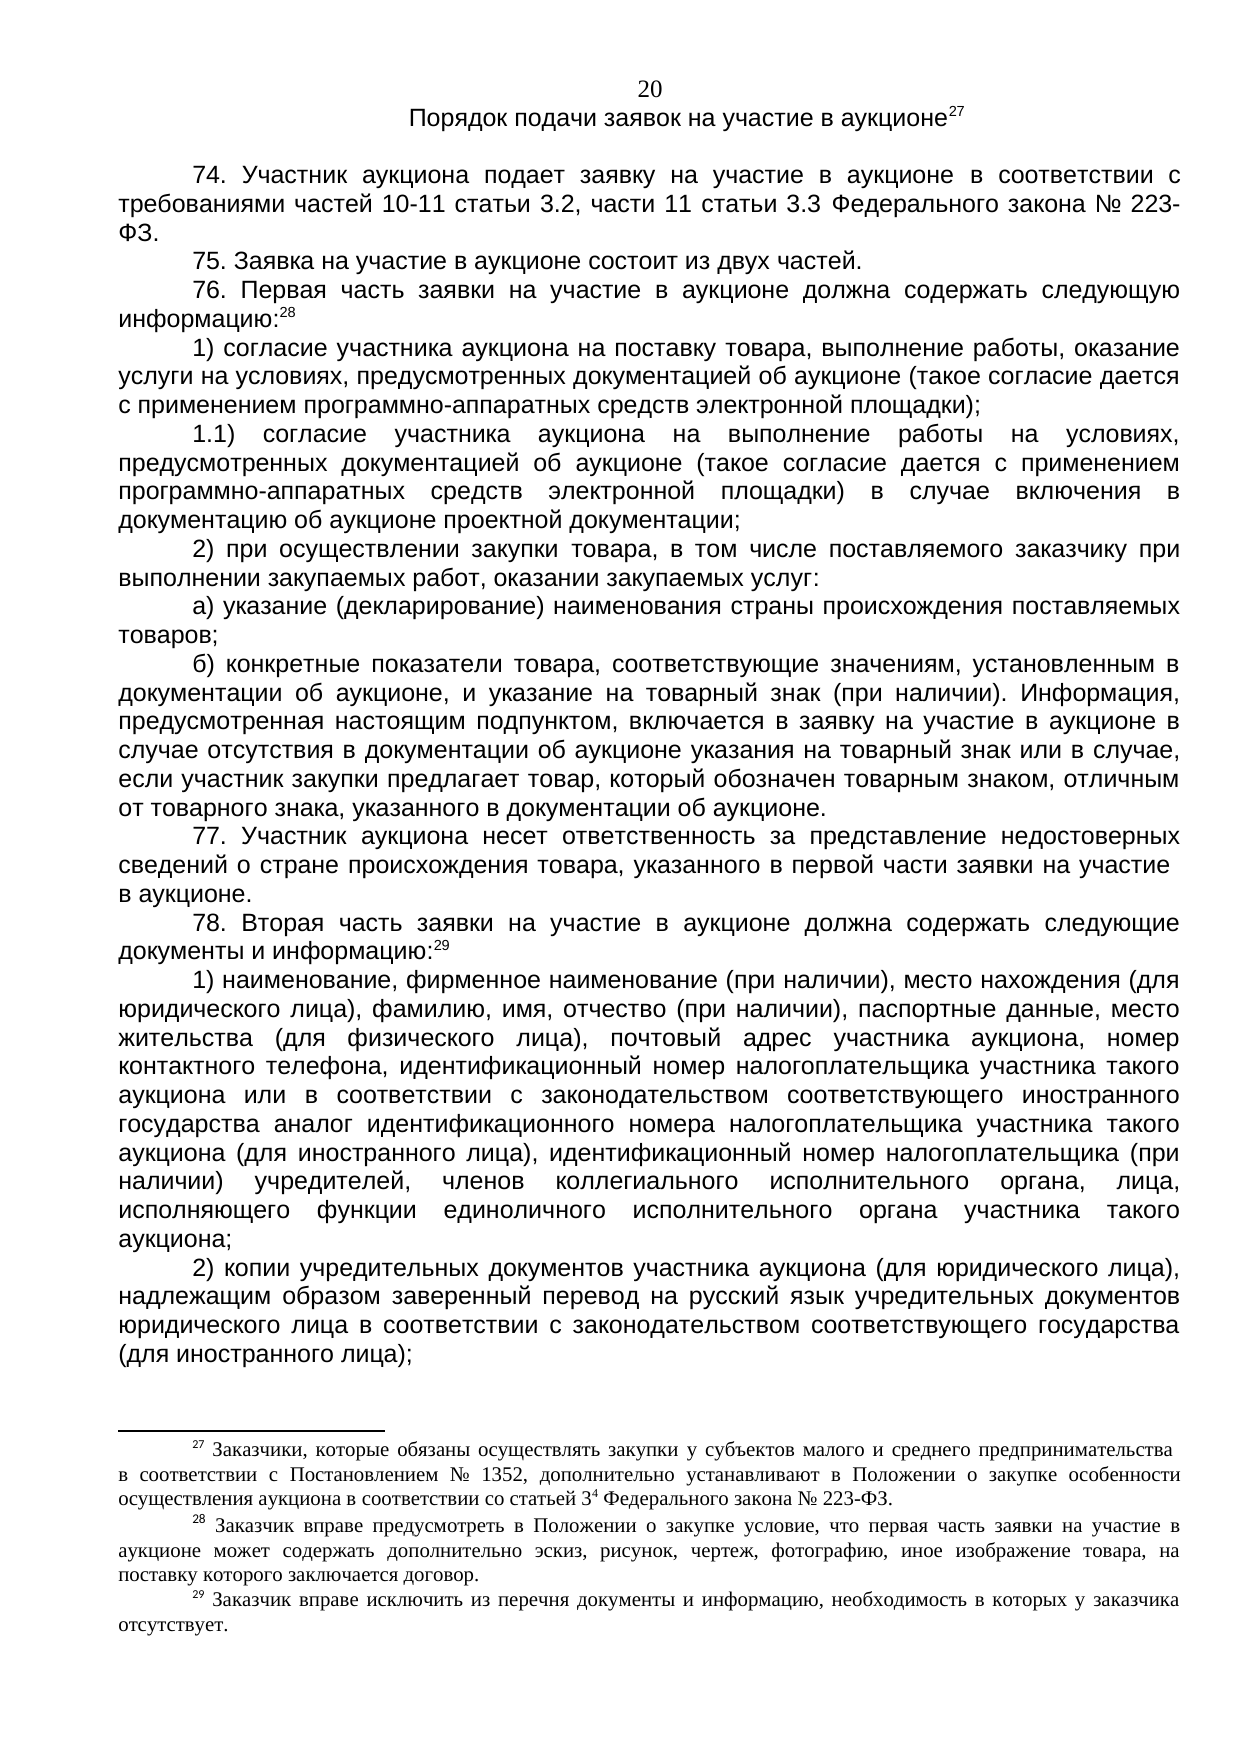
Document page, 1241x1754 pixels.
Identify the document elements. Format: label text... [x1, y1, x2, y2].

text 78. Вторая часть заявки на участие в аукционе должна содержать следующие документы и информацию: [118, 908, 1181, 965]
text 1.1) согласие участника аукциона на выполнение работы на условиях, предусмотренных документацией об аукционе (такое согласие дается с применением программно-аппаратных средств электронной площадки) в случае включения в документацию об аукционе проектной документации; [118, 419, 1181, 534]
text 75. Заявка на участие в аукционе состоит из двух частей. [118, 246, 1181, 275]
text Порядок подачи заявок на участие в аукционе [118, 103, 1181, 131]
text 76. Первая часть заявки на участие в аукционе должна содержать следующую информацию: [118, 275, 1181, 333]
text 77. Участник аукциона несет ответственность за представление недостоверных сведений о стране происхождения товара, указанного в первой части заявки на участие в аукционе. [118, 821, 1181, 908]
text б) конкретные показатели товара, соответствующие значениям, установленным в документации об аукционе, и указание на товарный знак (при наличии). Информация, предусмотренная настоящим подпунктом, включается в заявку на участие в аукционе в случае отсутствия в документации об аукционе указания на товарный знак или в случае, если участник закупки предлагает товар, который обозначен товарным знаком, отличным от товарного знака, указанного в документации об аукционе. [118, 649, 1181, 821]
text 2) при осуществлении закупки товара, в том числе поставляемого заказчику при выполнении закупаемых работ, оказании закупаемых услуг: [118, 534, 1181, 591]
text 74. Участник аукциона подает заявку на участие в аукционе в соответствии с требованиями частей 10-11 статьи 3.2, части 11 статьи 3.3 Федерального закона № 223-ФЗ. [118, 160, 1181, 246]
text а) указание (декларирование) наименования страны происхождения поставляемых товаров; [118, 591, 1181, 649]
text 1) согласие участника аукциона на поставку товара, выполнение работы, оказание услуги на условиях, предусмотренных документацией об аукционе (такое согласие дается с применением программно-аппаратных средств электронной площадки); [118, 333, 1181, 419]
text 2) копии учредительных документов участника аукциона (для юридического лица), надлежащим образом заверенный перевод на русский язык учредительных документов юридического лица в соответствии с законодательством соответствующего государства (для иностранного лица); [118, 1253, 1181, 1368]
text 1) наименование, фирменное наименование (при наличии), место нахождения (для юридического лица), фамилию, имя, отчество (при наличии), паспортные данные, место жительства (для физического лица), почтовый адрес участника аукциона, номер контактного телефона, идентификационный номер налогоплательщика участника такого аукциона или в соответствии с законодательством соответствующего иностранного государства аналог идентификационного номера налогоплательщика участника такого аукциона (для иностранного лица), идентификационный номер налогоплательщика (при наличии) учредителей, членов коллегиального исполнительного органа, лица, исполняющего функции единоличного исполнительного органа участника такого аукциона; [118, 965, 1181, 1253]
